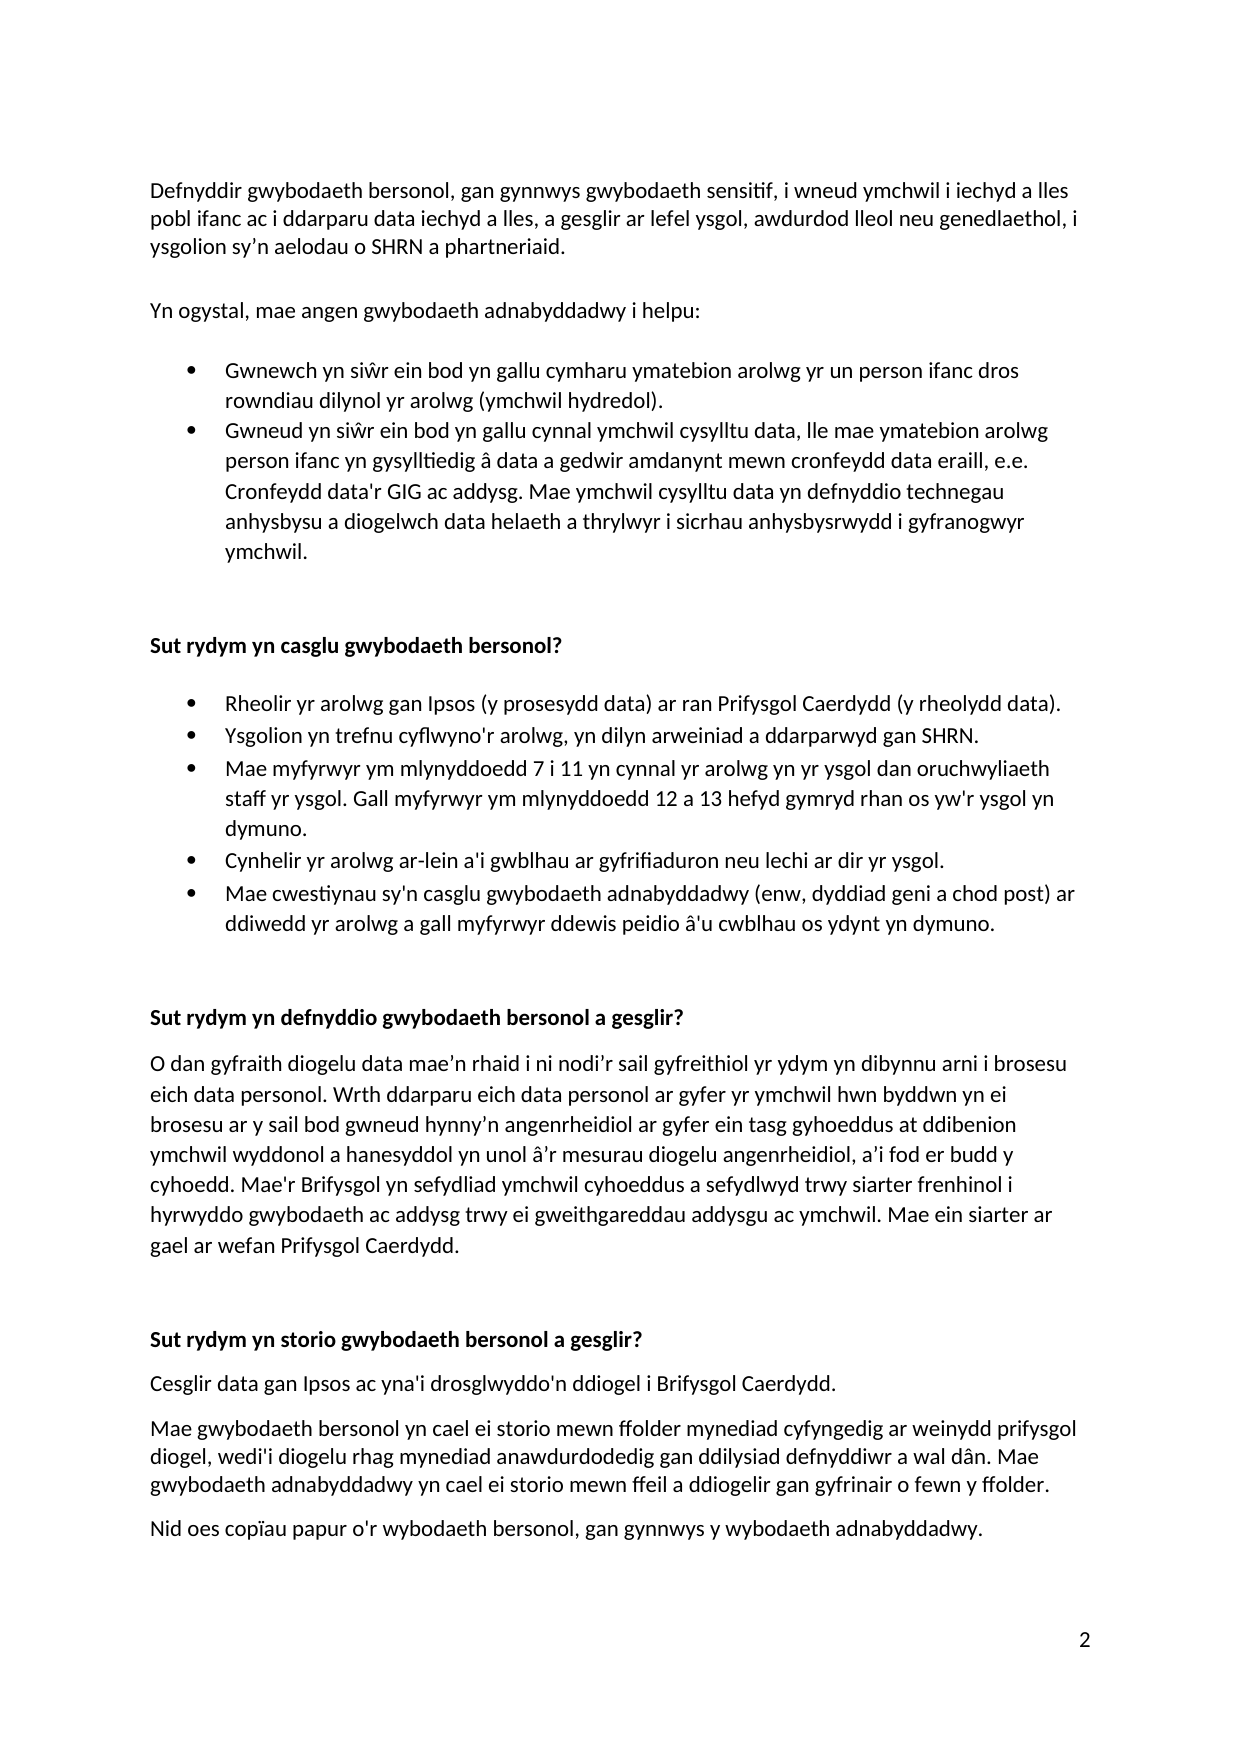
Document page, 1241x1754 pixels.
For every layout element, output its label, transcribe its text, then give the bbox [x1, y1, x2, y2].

list Mae myfyrwyr ym mlynyddoedd 7 i 11 yn cynnal yr arolwg yn yr ysgol dan oruchwyliaeth staff yr ysgol. Gall myfyrwyr ym mlynyddoedd 12 a 13 hefyd gymryd rhan os yw'r ysgol yn dymuno. [187, 754, 1082, 842]
list Rheolir yr arolwg gan Ipsos (y prosesydd data) ar ran Prifysgol Caerdydd (y rheolydd data). [187, 689, 1082, 717]
list Ysgolion yn trefnu cyflwyno'r arolwg, yn dilyn arweiniad a ddarparwyd gan SHRN. [187, 721, 1082, 749]
text Cesglir data gan Ipsos ac yna'i drosglwyddo'n ddiogel i Brifysgol Caerdydd. [150, 1369, 1101, 1397]
list Cynhelir yr arolwg ar-lein a'i gwblhau ar gyfrifiaduron neu lechi ar dir yr ysgol. [187, 846, 1082, 874]
subtitle Sut rydym yn casglu gwybodaeth bersonol? [150, 631, 1101, 659]
text Nid oes copïau papur o'r wybodaeth bersonol, gan gynnwys y wybodaeth adnabyddadwy. [150, 1514, 1101, 1542]
text Mae gwybodaeth bersonol yn cael ei storio mewn ffolder mynediad cyfyngedig ar weinydd prifysgol diogel, wedi'i diogelu rhag mynediad anawdurdodedig gan ddilysiad defnyddiwr a wal dân. Mae gwybodaeth adnabyddadwy yn cael ei storio mewn ffeil a ddiogelir gan gyfrinair o fewn y ffolder. [150, 1414, 1101, 1498]
text O dan gyfraith diogelu data mae’n rhaid i ni nodi’r sail gyfreithiol yr ydym yn dibynnu arni i brosesu eich data personol. Wrth ddarparu eich data personol ar gyfer yr ymchwil hwn byddwn yn ei brosesu ar y sail bod gwneud hynny’n angenrheidiol ar gyfer ein tasg gyhoeddus at ddibenion ymchwil wyddonol a hanesyddol yn unol â’r mesurau diogelu angenrheidiol, a’i fod er budd y cyhoedd. Mae'r Brifysgol yn sefydliad ymchwil cyhoeddus a sefydlwyd trwy siarter frenhinol i hyrwyddo gwybodaeth ac addysg trwy ei gweithgareddau addysgu ac ymchwil. Mae ein siarter ar gael ar wefan Prifysgol Caerdydd. [150, 1049, 1082, 1259]
list Mae cwestiynau sy'n casglu gwybodaeth adnabyddadwy (enw, dyddiad geni a chod post) ar ddiwedd yr arolwg a gall myfyrwyr ddewis peidio â'u cwblhau os ydynt yn dymuno. [187, 879, 1082, 937]
list Gwnewch yn siŵr ein bod yn gallu cymharu ymatebion arolwg yr un person ifanc dros rowndiau dilynol yr arolwg (ymchwil hydredol). [187, 356, 1055, 414]
list Gwneud yn siŵr ein bod yn gallu cynnal ymchwil cysylltu data, lle mae ymatebion arolwg person ifanc yn gysylltiedig â data a gedwir amdanynt mewn cronfeydd data eraill, e.e. Cronfeydd data'r GIG ac addysg. Mae ymchwil cysylltu data yn defnyddio technegau anhysbysu a diogelwch data helaeth a thrylwyr i sicrhau anhysbysrwydd i gyfranogwyr ymchwil. [187, 416, 1055, 565]
text Defnyddir gwybodaeth bersonol, gan gynnwys gwybodaeth sensitif, i wneud ymchwil i iechyd a lles pobl ifanc ac i ddarparu data iechyd a lles, a gesglir ar lefel ysgol, awdurdod lleol neu genedlaethol, i ysgolion sy’n aelodau o SHRN a phartneriaid. [150, 176, 1101, 260]
subtitle Sut rydym yn storio gwybodaeth bersonol a gesglir? [150, 1325, 1101, 1353]
subtitle Sut rydym yn defnyddio gwybodaeth bersonol a gesglir? [150, 1003, 1101, 1031]
text Yn ogystal, mae angen gwybodaeth adnabyddadwy i helpu: [150, 296, 1101, 324]
